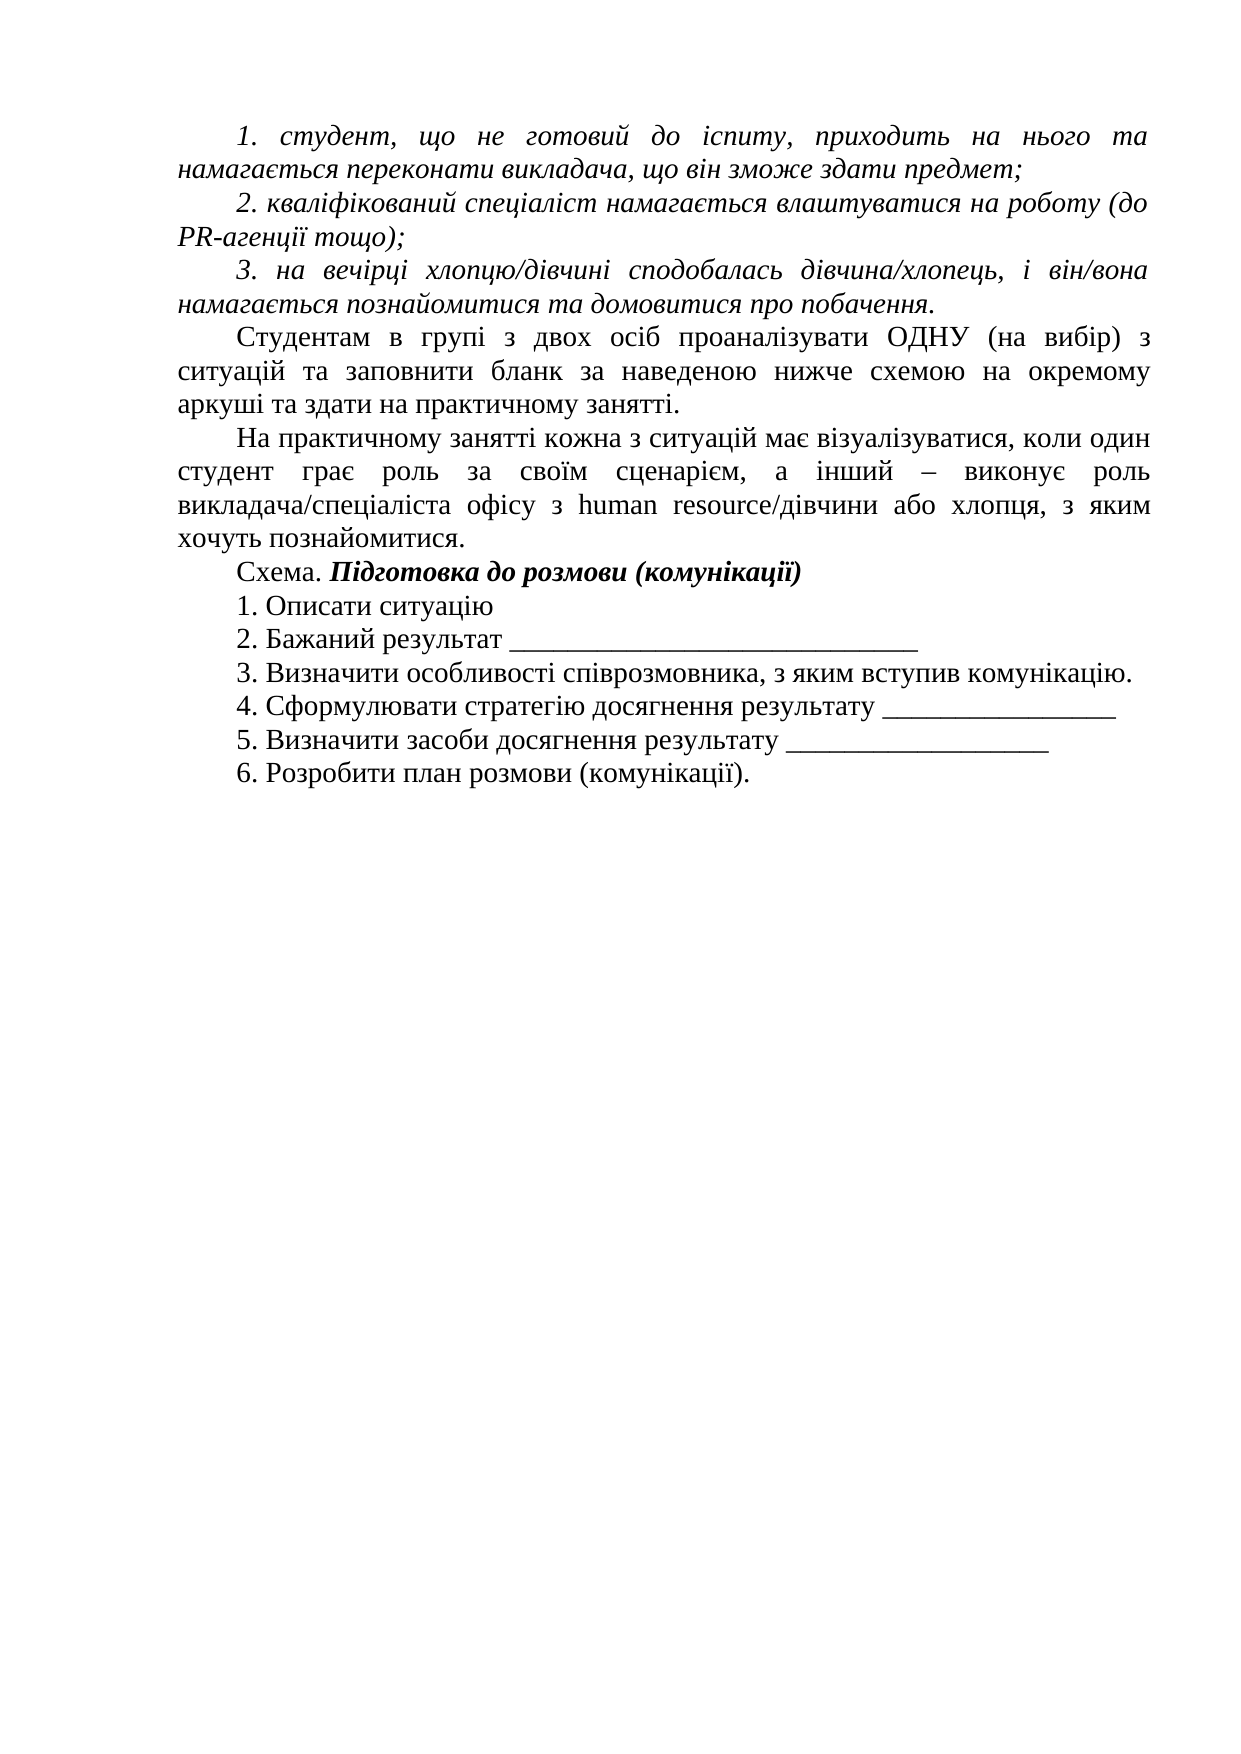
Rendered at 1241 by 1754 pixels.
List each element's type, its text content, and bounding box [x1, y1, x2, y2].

text Схема. Підготовка до розмови (комунікації) [177, 554, 1152, 588]
text 1. студент, що не готовий до іспиту, приходить на нього та намагається переконати викладача, що він зможе здати предмет; [177, 118, 1152, 185]
text 6. Розробити план розмови (комунікації). [177, 755, 1152, 789]
text 3. на вечірці хлопцю/дівчині сподобалась дівчина/хлопець, і він/вона намагається познайомитися та домовитися про побачення. [177, 252, 1152, 319]
text 2. кваліфікований спеціаліст намагається влаштуватися на роботу (до PR-агенції тощо); [177, 185, 1152, 252]
text 3. Визначити особливості співрозмовника, з яким вступив комунікацію. [177, 655, 1152, 688]
text Студентам в групі з двох осіб проаналізувати ОДНУ (на вибір) з ситуацій та заповнити бланк за наведеною нижче схемою на окремому аркуші та здати на практичному занятті. [177, 319, 1152, 420]
text 2. Бажаний результат ____________________________ [177, 621, 1152, 655]
text 4. Сформулювати стратегію досягнення результату ________________ [177, 688, 1152, 722]
text 5. Визначити засоби досягнення результату __________________ [177, 722, 1152, 755]
text 1. Описати ситуацію [177, 588, 1152, 621]
text На практичному занятті кожна з ситуацій має візуалізуватися, коли один студент грає роль за своїм сценарієм, а інший – виконує роль викладача/спеціаліста офісу з human resource/дівчини або хлопця, з яким хочуть познайомитися. [177, 420, 1152, 554]
